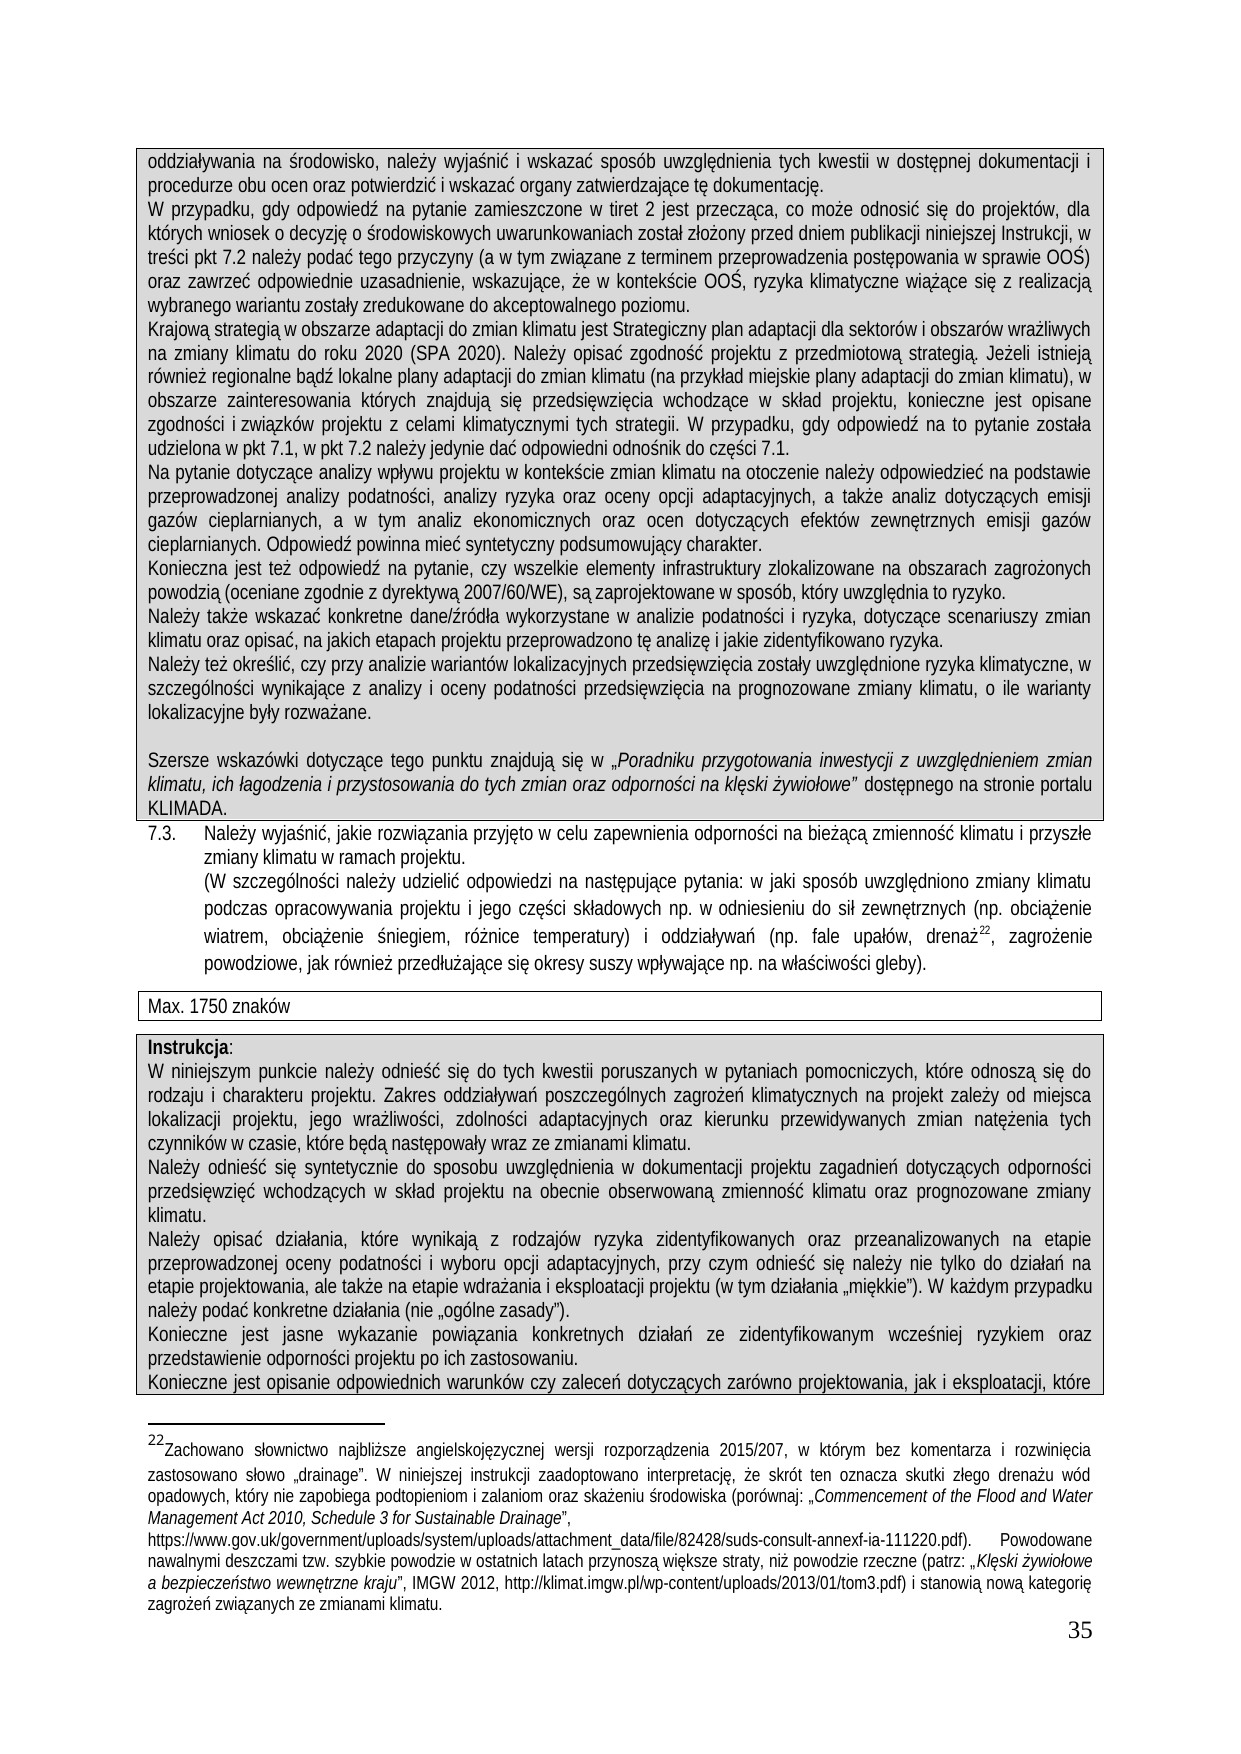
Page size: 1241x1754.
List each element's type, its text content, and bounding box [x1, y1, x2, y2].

text Max. 1750 znaków [139, 992, 1101, 1020]
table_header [137, 149, 1103, 819]
text 7.3. Należy wyjaśnić, jakie rozwiązania przyjęto w celu zapewnienia odporności na bieżącą zmienność klimatu i przyszłe zmiany klimatu w ramach projektu. [148, 821, 1092, 868]
text (W szczególności należy udzielić odpowiedzi na następujące pytania: w jaki sposób uwzględniono zmiany klimatu podczas opracowywania projektu i jego części składowych np. w odniesieniu do sił zewnętrznych (np. obciążenie wiatrem, obciążenie śniegiem, różnice temperatury) i oddziaływań (np. fale upałów, drenaż, zagrożenie powodziowe, jak również przedłużające się okresy suszy wpływające np. na właściwości gleby). [204, 868, 1092, 975]
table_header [137, 1035, 1103, 1394]
